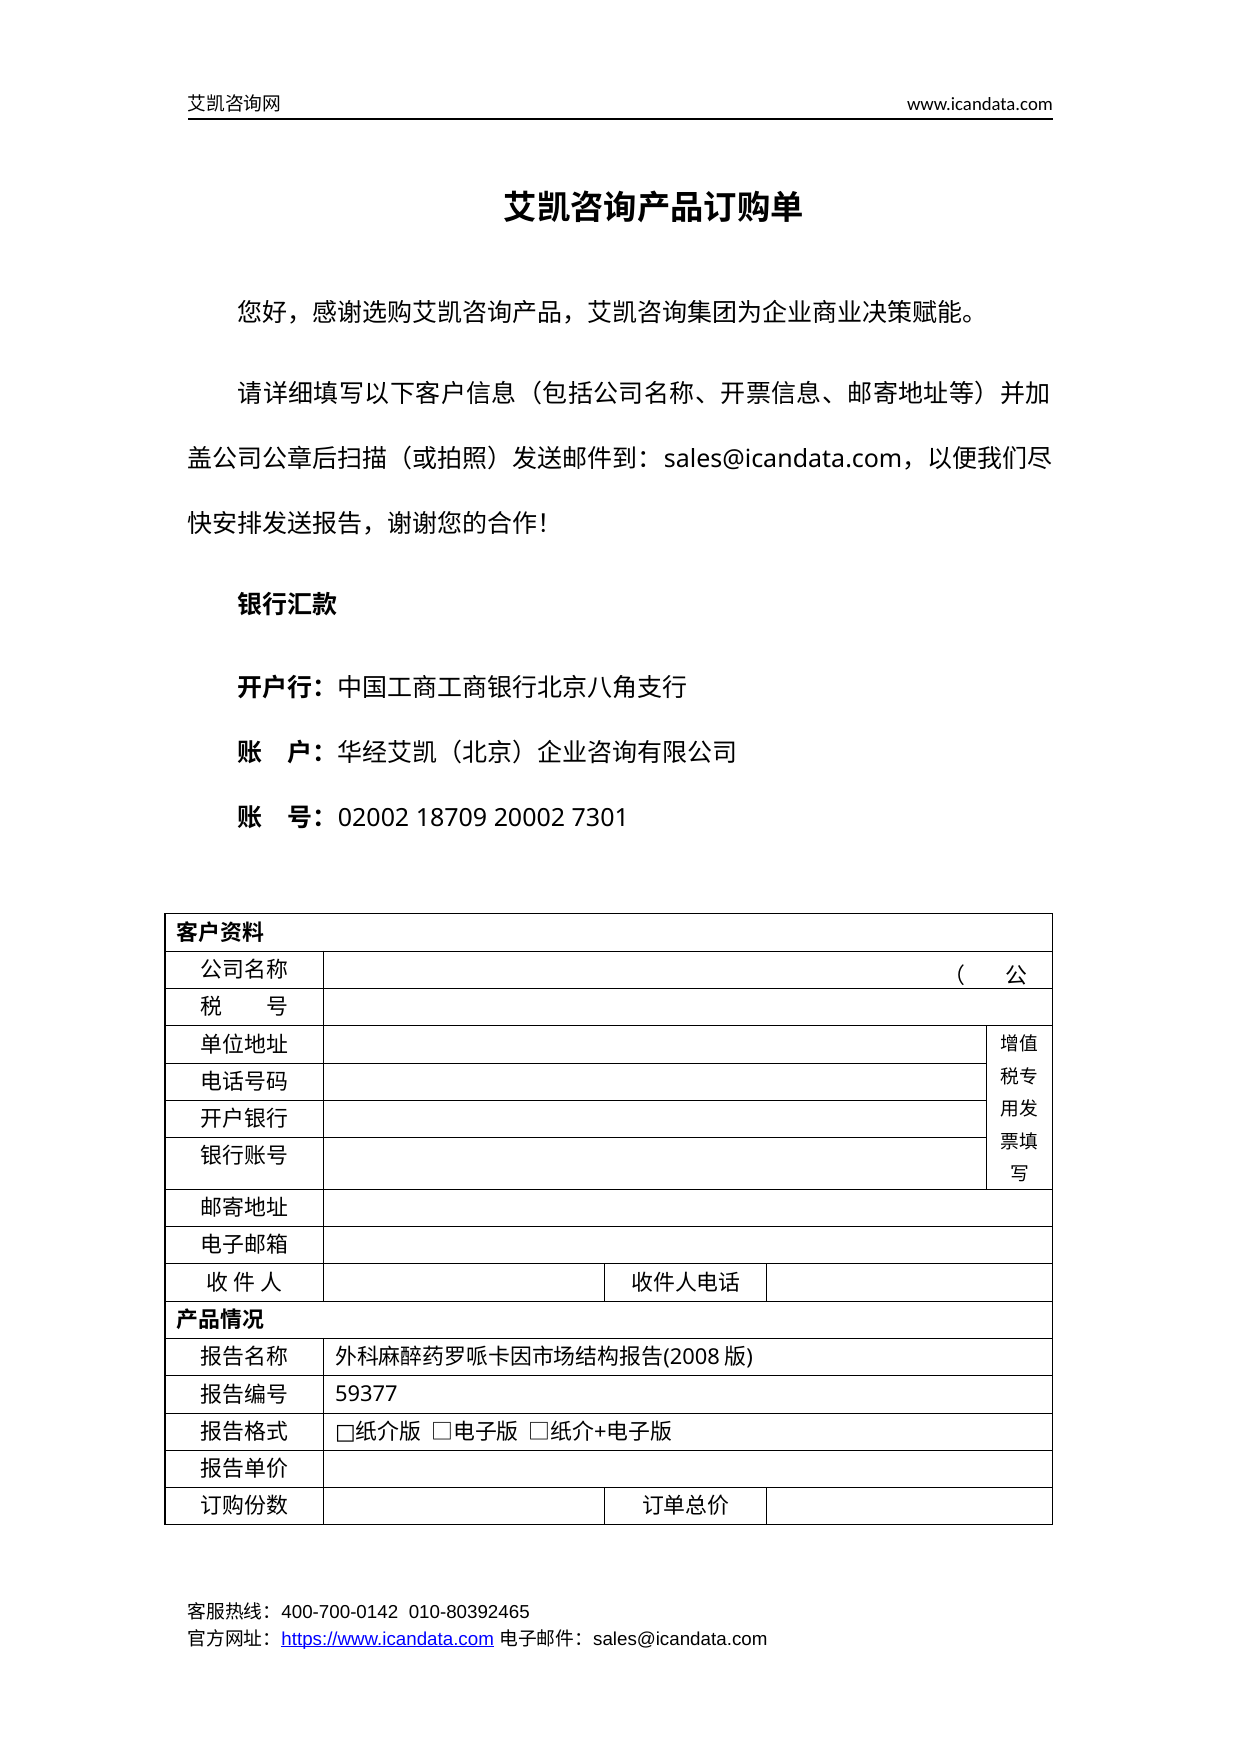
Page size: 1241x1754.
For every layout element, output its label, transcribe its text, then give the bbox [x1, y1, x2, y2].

table_cell [324, 952, 1052, 988]
table_cell 报告格式 [166, 1414, 323, 1450]
table_cell [767, 1264, 1052, 1301]
table_cell 产品情况 [166, 1302, 1052, 1338]
text 艾凯咨询产品订购单 [187, 172, 1053, 237]
text 账 户：华经艾凯（北京）企业咨询有限公司 [187, 718, 1053, 783]
table_cell [324, 1190, 1052, 1226]
table_cell 订单总价 [605, 1488, 766, 1524]
table_cell 公司名称 [166, 952, 323, 988]
table_cell 报告编号 [166, 1376, 323, 1412]
text 请详细填写以下客户信息（包括公司名称、开票信息、邮寄地址等）并加盖公司公章后扫描（或拍照）发送邮件到：sales@icandata.com，以便我们尽快安排发送报告，谢谢您的合作！ [187, 359, 1053, 554]
table_cell 税 号 [166, 989, 323, 1025]
table_cell 邮寄地址 [166, 1190, 323, 1226]
table_cell [324, 1488, 604, 1524]
table_cell 增值税专用发票填写 [987, 1026, 1052, 1189]
table_cell 收 件 人 [166, 1264, 323, 1301]
text 您好，感谢选购艾凯咨询产品，艾凯咨询集团为企业商业决策赋能。 [187, 278, 1053, 343]
table_cell [324, 1138, 986, 1189]
table_cell [324, 1026, 986, 1062]
table_cell [324, 1064, 986, 1100]
table_cell 外科麻醉药罗哌卡因市场结构报告(2008版) [324, 1339, 1052, 1375]
table_cell [324, 1227, 1052, 1263]
table_cell [767, 1488, 1052, 1524]
table_cell [324, 1264, 604, 1301]
table_cell [324, 1451, 1052, 1487]
text 开户行：中国工商工商银行北京八角支行 [187, 653, 1053, 718]
table_cell 单位地址 [166, 1026, 323, 1062]
table_cell 开户银行 [166, 1101, 323, 1137]
table_cell 电子邮箱 [166, 1227, 323, 1263]
table_cell 电话号码 [166, 1064, 323, 1100]
table_cell 59377 [324, 1376, 1052, 1412]
table_cell [324, 1101, 986, 1137]
table_cell 报告单价 [166, 1451, 323, 1487]
table_cell 银行账号 [166, 1138, 323, 1189]
table_cell 订购份数 [166, 1488, 323, 1524]
table_header 客户资料 [166, 914, 1052, 951]
table_cell 收件人电话 [605, 1264, 766, 1301]
text 银行汇款 [187, 570, 1053, 635]
table_cell [324, 989, 1052, 1025]
table_cell 报告名称 [166, 1339, 323, 1375]
text 账 号：02002 18709 20002 7301 [187, 783, 1053, 848]
table_cell □纸介版 □电子版 □纸介+电子版 [324, 1414, 1052, 1450]
